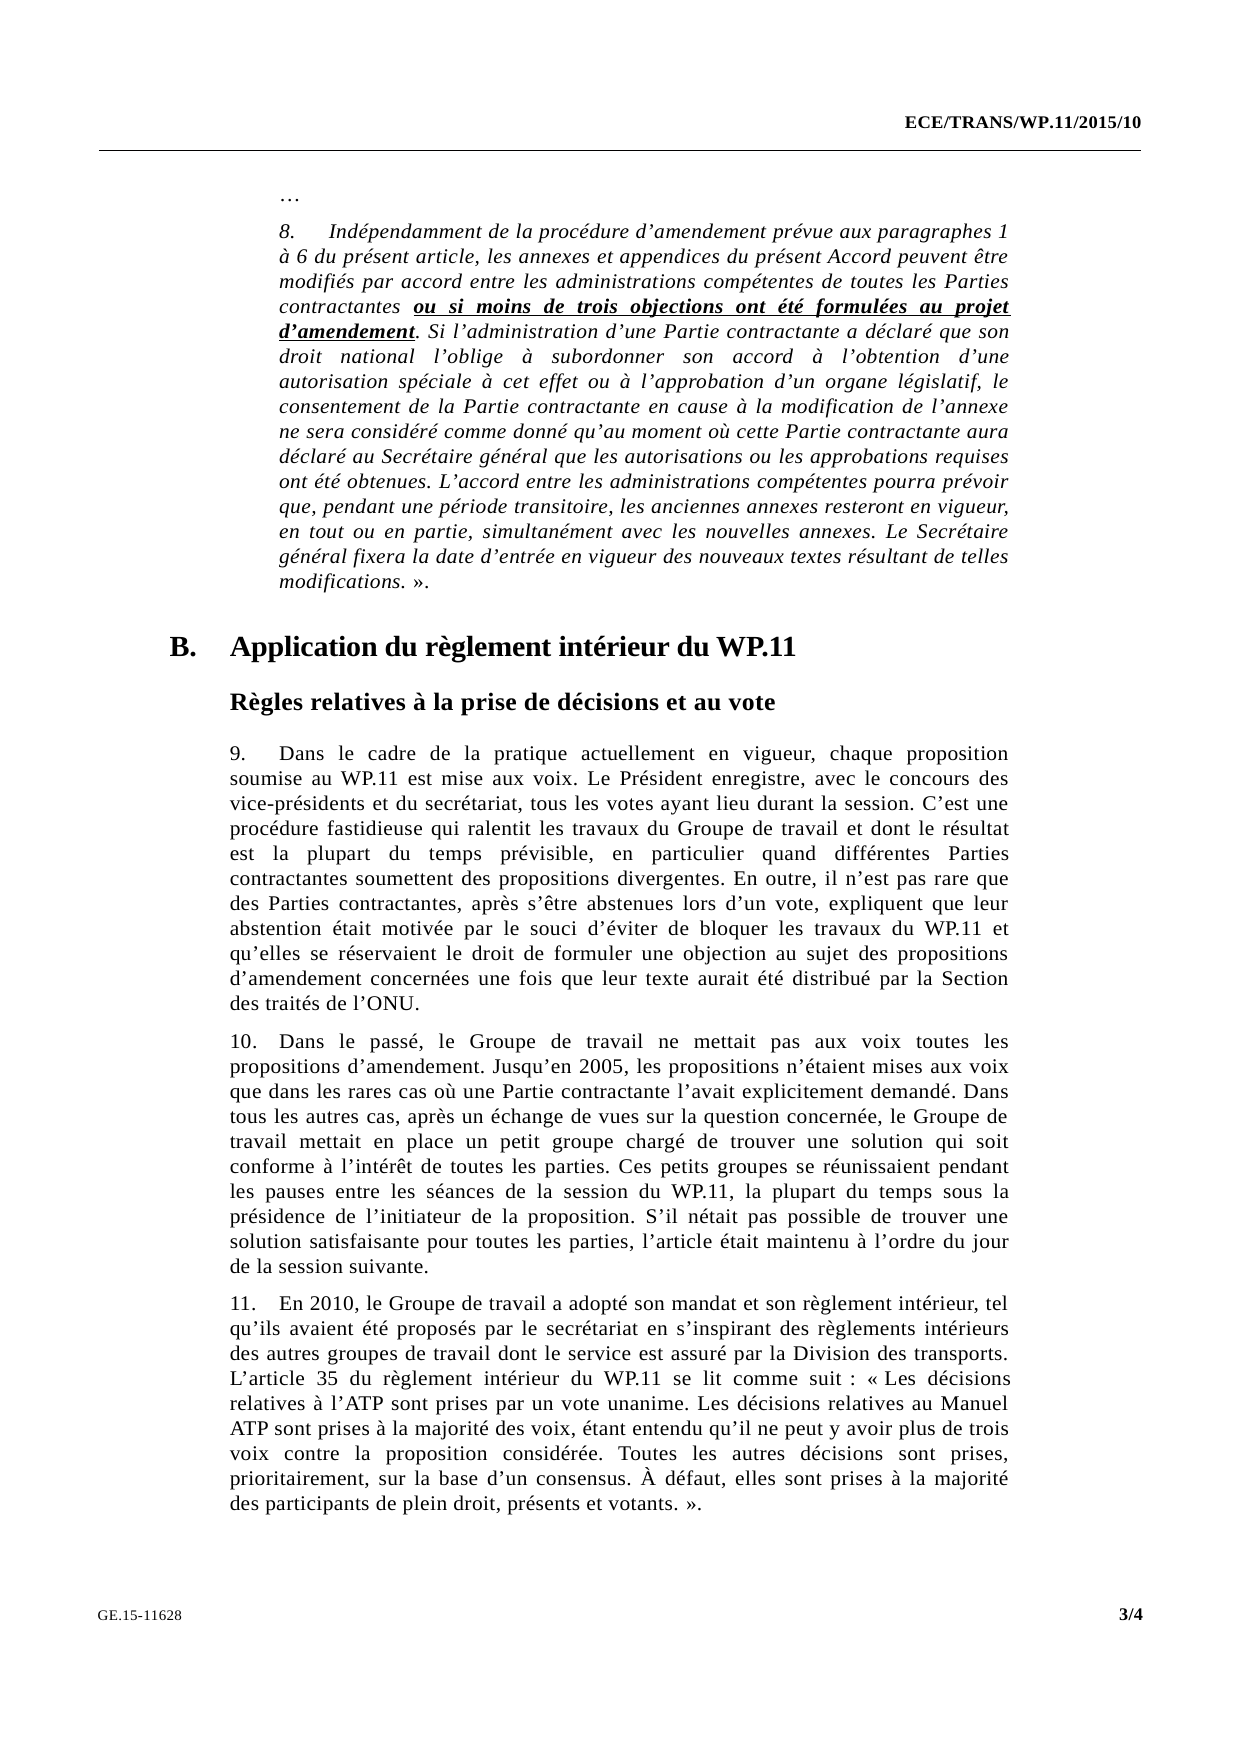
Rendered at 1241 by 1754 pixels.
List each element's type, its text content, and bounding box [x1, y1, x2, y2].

list Dans le cadre de la pratique actuellement en vigueur, chaque proposition soumise au WP.11 est mise aux voix. Le Président enregistre, avec le concours des vice-présidents et du secrétariat, tous les votes ayant lieu durant la session. C’est une procédure fastidieuse qui ralentit les travaux du Groupe de travail et dont le résultat est la plupart du temps prévisible, en particulier quand différentes Parties contractantes soumettent des propositions divergentes. En outre, il n’est pas rare que des Parties contractantes, après s’être abstenues lors d’un vote, expliquent que leur abstention était motivée par le souci d’éviter de bloquer les travaux du WP.11 et qu’elles se réservaient le droit de formuler une objection au sujet des propositions d’amendement concernées une fois que leur texte aurait été distribué par la Section des traités de l’ONU. [229, 741, 1011, 1016]
text Règles relatives à la prise de décisions et au vote [97, 688, 1011, 716]
list En 2010, le Groupe de travail a adopté son mandat et son règlement intérieur, tel qu’ils avaient été proposés par le secrétariat en s’inspirant des règlements intérieurs des autres groupes de travail dont le service est assuré par la Division des transports. L’article 35 du règlement intérieur du WP.11 se lit comme suit : « Les décisions relatives à l’ATP sont prises par un vote unanime. Les décisions relatives au Manuel ATP sont prises à la majorité des voix, étant entendu qu’il ne peut y avoir plus de trois voix contre la proposition considérée. Toutes les autres décisions sont prises, prioritairement, sur la base d’un consensus. À défaut, elles sont prises à la majorité des participants de plein droit, présents et votants. ». [229, 1291, 1011, 1516]
text B. Application du règlement intérieur du WP.11 [97, 631, 1011, 663]
list Dans le passé, le Groupe de travail ne mettait pas aux voix toutes les propositions d’amendement. Jusqu’en 2005, les propositions n’étaient mises aux voix que dans les rares cas où une Partie contractante l’avait explicitement demandé. Dans tous les autres cas, après un échange de vues sur la question concernée, le Groupe de travail mettait en place un petit groupe chargé de trouver une solution qui soit conforme à l’intérêt de toutes les parties. Ces petits groupes se réunissaient pendant les pauses entre les séances de la session du WP.11, la plupart du temps sous la présidence de l’initiateur de la proposition. S’il nétait pas possible de trouver une solution satisfaisante pour toutes les parties, l’article était maintenu à l’ordre du jour de la session suivante. [229, 1028, 1011, 1278]
text … [229, 181, 1011, 206]
text 8. Indépendamment de la procédure d’amendement prévue aux paragraphes 1 à 6 du présent article, les annexes et appendices du présent Accord peuvent être modifiés par accord entre les administrations compétentes de toutes les Parties contractantes ou si moins de trois objections ont été formulées au projet d’amendement. Si l’administration d’une Partie contractante a déclaré que son droit national l’oblige à subordonner son accord à l’obtention d’une autorisation spéciale à cet effet ou à l’approbation d’un organe législatif, le consentement de la Partie contractante en cause à la modification de l’annexe ne sera considéré comme donné qu’au moment où cette Partie contractante aura déclaré au Secrétaire général que les autorisations ou les approbations requises ont été obtenues. L’accord entre les administrations compétentes pourra prévoir que, pendant une période transitoire, les anciennes annexes resteront en vigueur, en tout ou en partie, simultanément avec les nouvelles annexes. Le Secrétaire général fixera la date d’entrée en vigueur des nouveaux textes résultant de telles modifications. ». [229, 219, 1011, 594]
